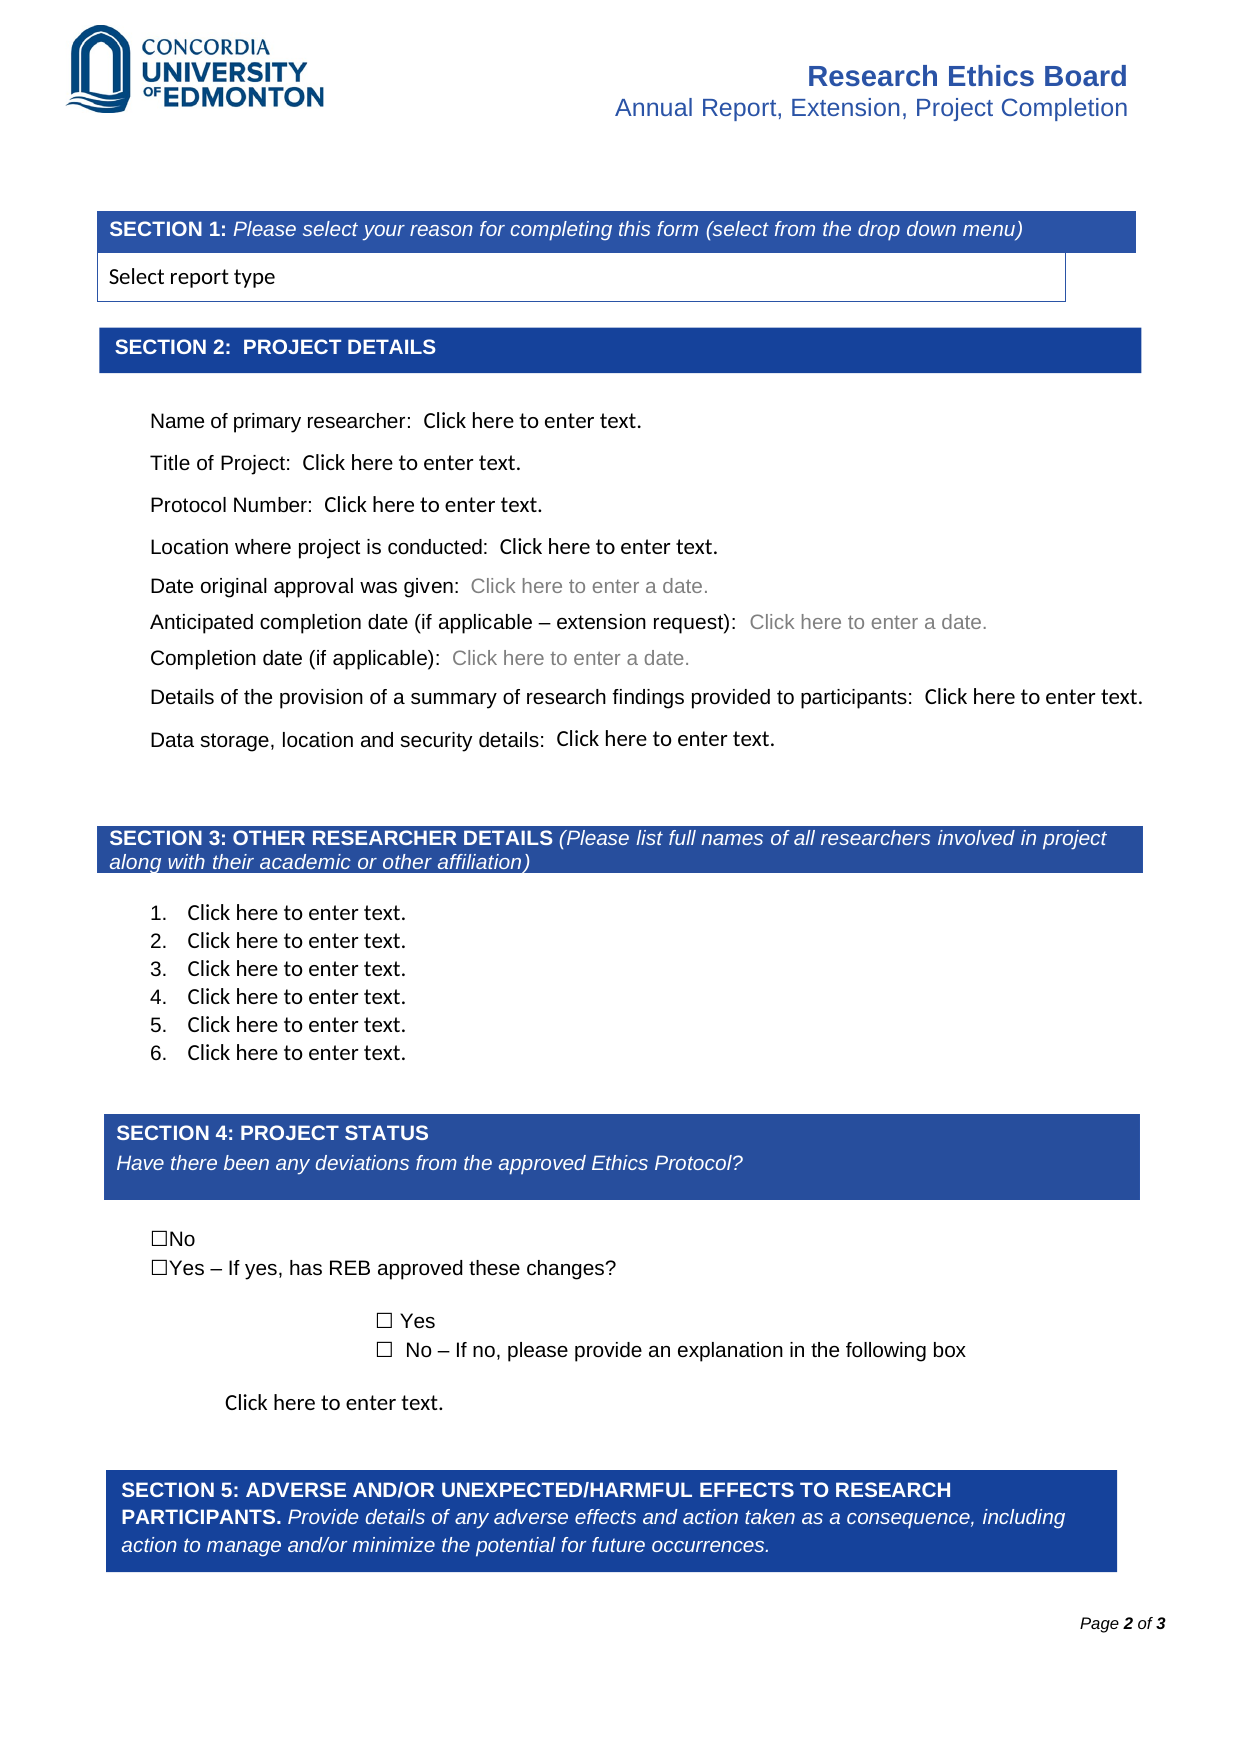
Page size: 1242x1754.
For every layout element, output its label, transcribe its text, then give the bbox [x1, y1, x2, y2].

text Details of the provision of a summary of research findings provided to participants: [75, 682, 1167, 710]
text Anticipated completion date (if applicable – extension request): [75, 610, 1169, 634]
text No [75, 1224, 1167, 1253]
text Yes [75, 1306, 1167, 1335]
text Name of primary researcher: [86, 406, 1169, 434]
table_header SECTION 1: Please select your reason for completing this form (select from the drop down menu) [98, 211, 1135, 253]
text No – If no, please provide an explanation in the following box [75, 1335, 1167, 1363]
picture [65, 25, 324, 113]
text Date original approval was given: [75, 574, 1169, 598]
text Data storage, location and security details: [110, 724, 1169, 752]
text Location where project is conducted: [75, 532, 1169, 560]
text Yes – If yes, has REB approved these changes? [75, 1253, 1167, 1282]
text Title of Project: [86, 448, 1169, 476]
text Completion date (if applicable): [75, 646, 1169, 670]
text Protocol Number: [86, 490, 1169, 518]
table_cell [105, 1192, 1139, 1199]
table_header SECTION 3: OTHER RESEARCHER DETAILS (Please list full names of all researchers involved in project along with their academic or other affiliation) [98, 826, 1142, 873]
table_header SECTION 4: PROJECT STATUS Have there been any deviations from the approved Ethics Protocol? [105, 1115, 1139, 1183]
table_cell [105, 1184, 1139, 1191]
